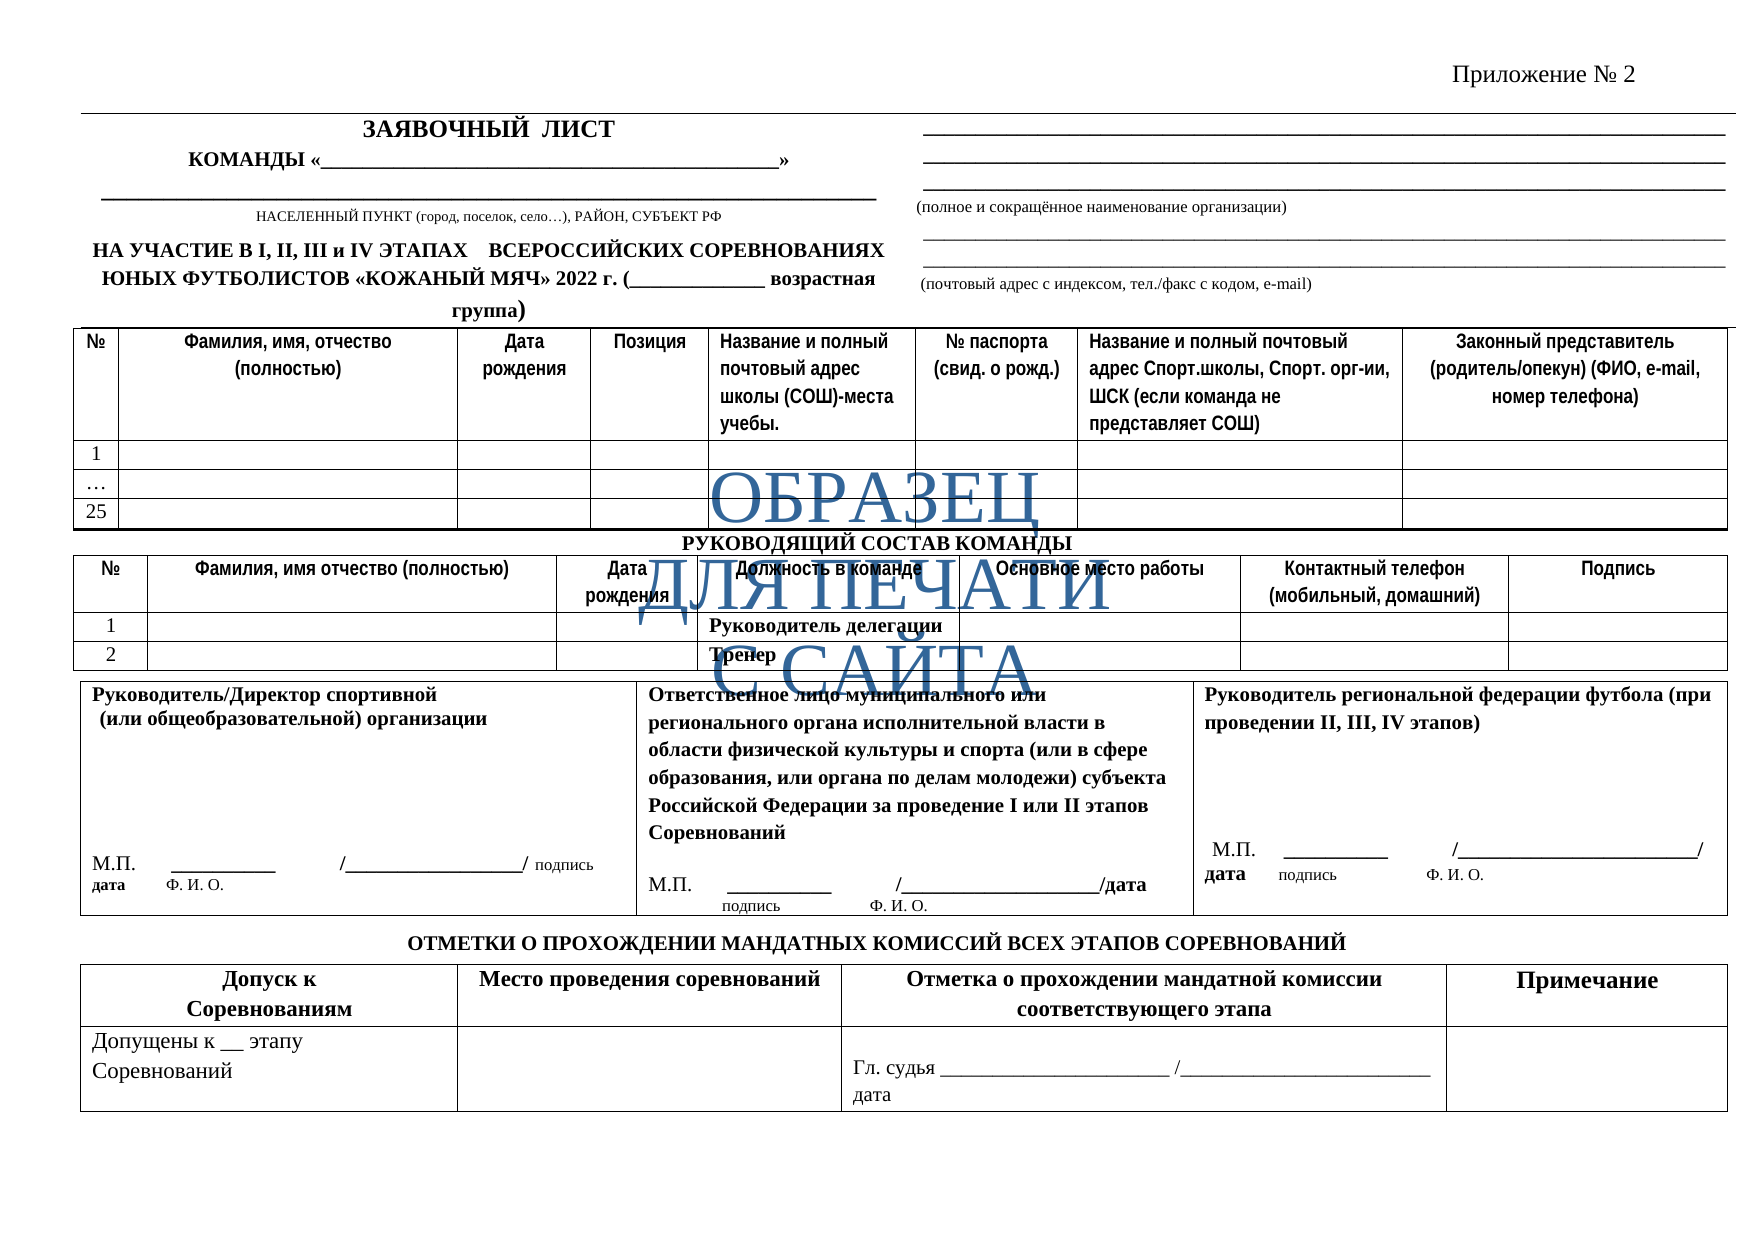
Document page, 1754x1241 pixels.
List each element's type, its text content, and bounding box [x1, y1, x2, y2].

table_header Отметка о прохождении мандатной комиссии соответствующего этапа [842, 965, 1446, 1026]
table_cell [1447, 1027, 1727, 1111]
table_cell [1241, 642, 1508, 670]
table_header Позиция [591, 329, 708, 439]
table_header № паспорта (свид. о рожд.) [916, 329, 1077, 439]
table_cell [1078, 470, 1402, 498]
table_cell [119, 499, 457, 528]
table_cell [458, 470, 590, 498]
table_header ЗАЯВОЧНЫЙ ЛИСТ КОМАНДЫ «____________________________________________» ______________________________________________________________ НАСЕЛЕННЫЙ ПУНКТ (город, поселок, село…), РАЙОН, СУБЪЕКТ РФ НА УЧАСТИЕ В I, II, III и IV ЭТАПАХ ВСЕРОССИЙСКИХ СОРЕВНОВАНИЯХ ЮНЫХ ФУТБОЛИСТОВ «КОЖАНЫЙ МЯЧ» 2022 г. (_____________ возрастная группа) [81, 114, 897, 327]
table_cell 2 [74, 642, 147, 670]
table_cell [1509, 613, 1727, 641]
table_cell [1078, 499, 1402, 528]
table_cell 25 [74, 499, 118, 528]
table_cell [1403, 441, 1727, 469]
table_cell [1403, 499, 1727, 528]
table_header Контактный телефон (мобильный, домашний) [1241, 556, 1508, 612]
table_header Фамилия, имя, отчество (полностью) [119, 329, 457, 439]
text РУКОВОДЯЩИЙ СОСТАВ КОМАНДЫ [118, 531, 1636, 555]
table_header Дата рождения [458, 329, 590, 439]
table_header Название и полный почтовый адрес школы (СОШ)-места учебы. [709, 329, 915, 439]
table_cell [591, 499, 708, 528]
table_cell [1509, 642, 1727, 670]
table_cell [458, 1027, 841, 1111]
table_cell 1 [74, 441, 118, 469]
table_cell [148, 642, 556, 670]
table_header Примечание [1447, 965, 1727, 1026]
table_cell [119, 470, 457, 498]
table_cell [1403, 470, 1727, 498]
table_cell [960, 613, 1240, 641]
table_cell Допущены к __ этапу Соревнований [81, 1027, 457, 1111]
table_cell [1078, 441, 1402, 469]
table_cell [960, 642, 1240, 670]
table_header Название и полный почтовый адрес Спорт.школы, Спорт. орг-ии, ШСК (если команда не представляет СОШ) [1078, 329, 1402, 439]
table_cell [119, 441, 457, 469]
table_cell [916, 470, 1077, 498]
table_cell [148, 613, 556, 641]
table_cell [557, 642, 697, 670]
table_cell [709, 470, 915, 498]
text Приложение № 2 [118, 59, 1636, 88]
table_cell Тренер [698, 642, 959, 670]
table_cell [916, 499, 1077, 528]
table_cell … [74, 470, 118, 498]
table_header Ответственное лицо муниципального или регионального органа исполнительной власти в области физической культуры и спорта (или в сфере образования, или органа по делам молодежи) субъекта Российской Федерации за проведение I или II этапов Соревнований М.П. __________ /___________________/дата подпись Ф. И. О. [637, 682, 1193, 915]
text ОТМЕТКИ О ПРОХОЖДЕНИИ МАНДАТНЫХ КОМИССИЙ ВСЕХ ЭТАПОВ СОРЕВНОВАНИЙ [118, 930, 1636, 954]
table_header Подпись [1509, 556, 1727, 612]
table_header Допуск к Соревнованиям [81, 965, 457, 1026]
table_cell [591, 441, 708, 469]
table_header _____________________________________________________________________________ _____________________________________________________________________________ _____________________________________________________________________________ (полное и сокращённое наименование организации) _____________________________________________________________________________ _____________________________________________________________________________ (почтовый адрес с индексом, тел./факс с кодом, e-mail) [897, 114, 1736, 327]
table_header № [74, 329, 118, 439]
table_cell [709, 441, 915, 469]
table_cell [709, 499, 915, 528]
table_header Место проведения соревнований [458, 965, 841, 1026]
table_cell 1 [74, 613, 147, 641]
table_header Руководитель/Директор спортивной (или общеобразовательной) организации М.П. __________ /_________________/ подпись дата Ф. И. О. [81, 682, 636, 915]
table_cell [458, 441, 590, 469]
table_cell [591, 470, 708, 498]
table_header Фамилия, имя отчество (полностью) [148, 556, 556, 612]
table_cell Гл. судья ______________________ /________________________ дата [842, 1027, 1446, 1111]
table_header № [74, 556, 147, 612]
table_header Должность в команде [698, 556, 959, 612]
table_header Законный представитель (родитель/опекун) (ФИО, e-mail, номер телефона) [1403, 329, 1727, 439]
table_cell [557, 613, 697, 641]
table_cell [458, 499, 590, 528]
table_header Основное место работы [960, 556, 1240, 612]
table_cell [1241, 613, 1508, 641]
table_header Дата рождения [557, 556, 697, 612]
table_cell Руководитель делегации [698, 613, 959, 641]
table_header Руководитель региональной федерации футбола (при проведении II, III, IV этапов) М.П. __________ /_______________________/ дата подпись Ф. И. О. [1194, 682, 1727, 915]
table_cell [916, 441, 1077, 469]
